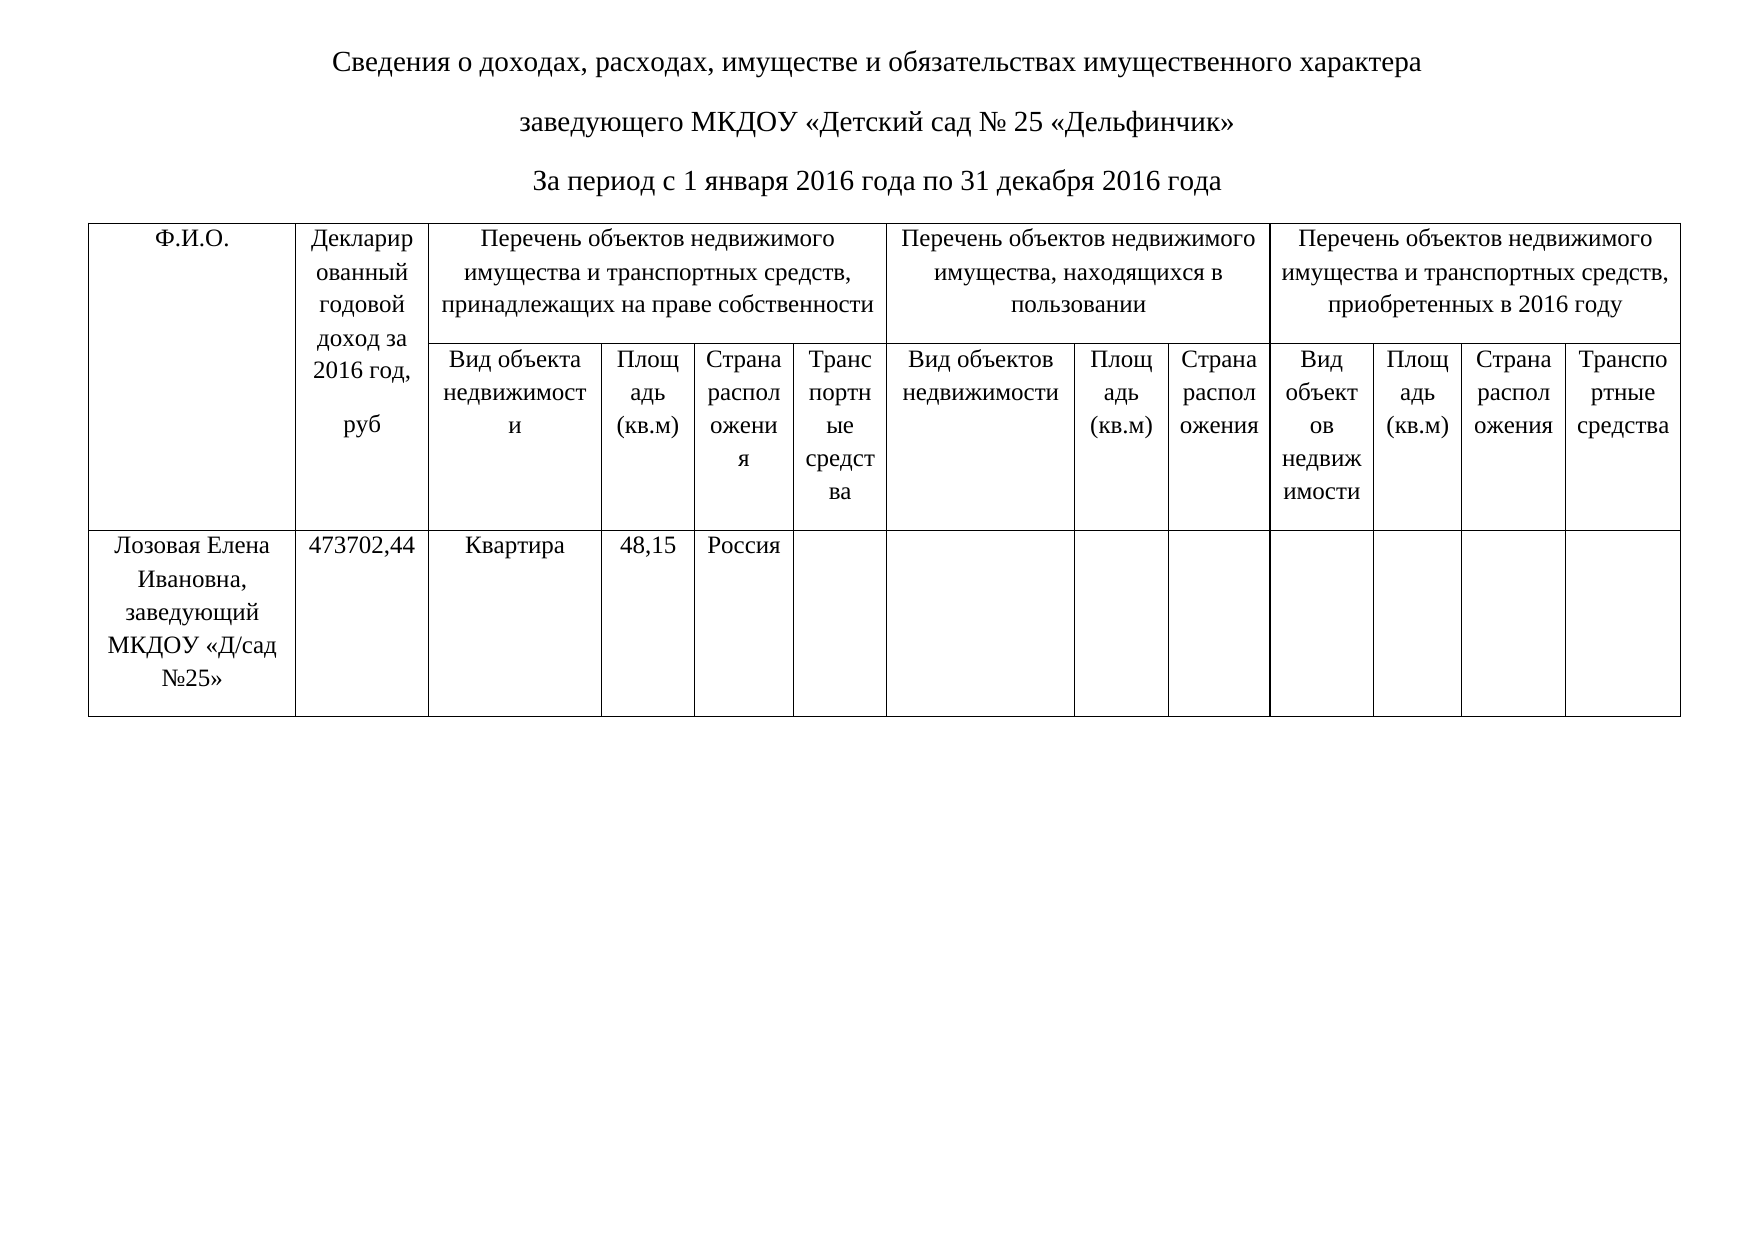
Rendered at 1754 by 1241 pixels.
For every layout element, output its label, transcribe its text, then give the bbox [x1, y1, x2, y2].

table_cell Площадь (кв.м) [1075, 344, 1168, 529]
table_cell Транспортные средства [794, 344, 886, 529]
table_cell [1169, 531, 1269, 716]
text За период с 1 января 2016 года по 31 декабря 2016 года [118, 163, 1636, 197]
table_cell Страна расположения [695, 344, 793, 529]
table_cell Площадь (кв.м) [1374, 344, 1461, 529]
table_cell Страна расположения [1462, 344, 1565, 529]
table_cell [887, 531, 1074, 716]
table_cell Лозовая Елена Ивановна, заведующий МКДОУ «Д/сад №25» [89, 531, 295, 716]
table_cell [794, 531, 886, 716]
table_cell 48,15 [602, 531, 694, 716]
table_cell Транспортные средства [1566, 344, 1680, 529]
table_header Перечень объектов недвижимого имущества и транспортных средств, приобретенных в 2016 году [1271, 224, 1680, 343]
table_header Перечень объектов недвижимого имущества, находящихся в пользовании [887, 224, 1269, 343]
table_cell [1566, 531, 1680, 716]
table_cell [1075, 531, 1168, 716]
table_header Ф.И.О. [89, 224, 295, 529]
table_cell Вид объекта недвижимости [429, 344, 601, 529]
table_cell 473702,44 [296, 531, 428, 716]
table_cell Россия [695, 531, 793, 716]
text Сведения о доходах, расходах, имуществе и обязательствах имущественного характера [118, 44, 1636, 78]
table_header Перечень объектов недвижимого имущества и транспортных средств, принадлежащих на праве собственности [429, 224, 886, 343]
text заведующего МКДОУ «Детский сад № 25 «Дельфинчик» [118, 104, 1636, 137]
table_cell Вид объектов недвижимости [1271, 344, 1373, 529]
table_cell [1271, 531, 1373, 716]
table_header Декларированный годовой доход за 2016 год, руб [296, 224, 428, 529]
table_cell Площадь (кв.м) [602, 344, 694, 529]
table_cell Вид объектов недвижимости [887, 344, 1074, 529]
table_cell [1462, 531, 1565, 716]
table_cell Квартира [429, 531, 601, 716]
table_cell Страна расположения [1169, 344, 1269, 529]
table_cell [1374, 531, 1461, 716]
